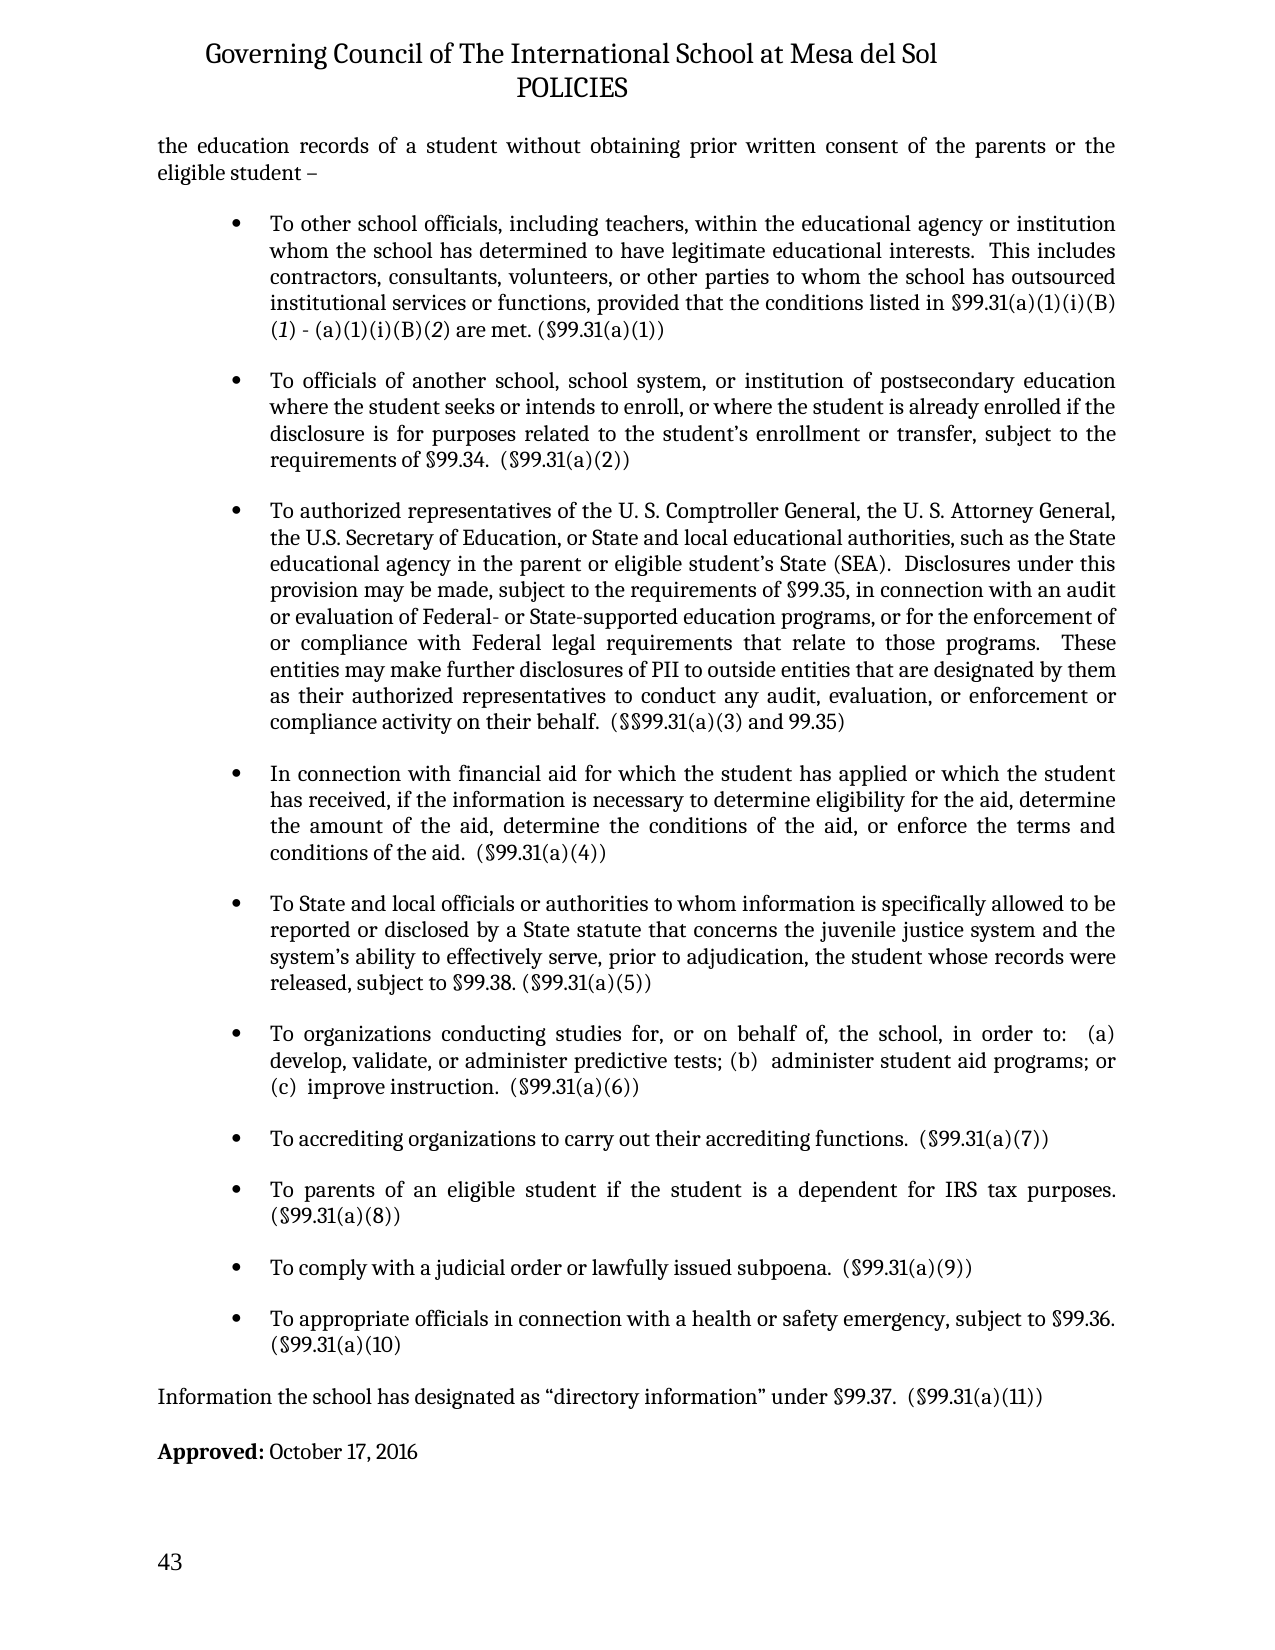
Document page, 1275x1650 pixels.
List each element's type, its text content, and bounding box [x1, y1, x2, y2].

list In connection with financial aid for which the student has applied or which the student has received, if the information is necessary to determine eligibility for the aid, determine the amount of the aid, determine the conditions of the aid, or enforce the terms and conditions of the aid. (§99.31(a)(4)) [232, 760, 1117, 866]
list To State and local officials or authorities to whom information is specifically allowed to be reported or disclosed by a State statute that concerns the juvenile justice system and the system’s ability to effectively serve, prior to adjudication, the student whose records were released, subject to §99.38. (§99.31(a)(5)) [232, 891, 1117, 996]
text Approved: October 17, 2016 [157, 1439, 1117, 1465]
list To parents of an eligible student if the student is a dependent for IRS tax purposes. (§99.31(a)(8)) [232, 1177, 1117, 1229]
list To accrediting organizations to carry out their accrediting functions. (§99.31(a)(7)) [232, 1125, 1117, 1152]
list To comply with a judicial order or lawfully issued subpoena. (§99.31(a)(9)) [232, 1254, 1117, 1281]
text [157, 133, 1117, 186]
list To other school officials, including teachers, within the educational agency or institution whom the school has determined to have legitimate educational interests. This includes contractors, consultants, volunteers, or other parties to whom the school has outsourced institutional services or functions, provided that the conditions listed in §99.31(a)(1)(i)(B)(1) - (a)(1)(i)(B)(2) are met. (§99.31(a)(1)) [232, 211, 1117, 343]
list To appropriate officials in connection with a health or safety emergency, subject to §99.36. (§99.31(a)(10) [232, 1306, 1117, 1358]
list To authorized representatives of the U. S. Comptroller General, the U. S. Attorney General, the U.S. Secretary of Education, or State and local educational authorities, such as the State educational agency in the parent or eligible student’s State (SEA). Disclosures under this provision may be made, subject to the requirements of §99.35, in connection with an audit or evaluation of Federal- or State-supported education programs, or for the enforcement of or compliance with Federal legal requirements that relate to those programs. These entities may make further disclosures of PII to outside entities that are designated by them as their authorized representatives to conduct any audit, evaluation, or enforcement or compliance activity on their behalf. (§§99.31(a)(3) and 99.35) [232, 498, 1117, 735]
text Information the school has designated as “directory information” under §99.37. (§99.31(a)(11)) [157, 1383, 1117, 1410]
list To officials of another school, school system, or institution of postsecondary education where the student seeks or intends to enroll, or where the student is already enrolled if the disclosure is for purposes related to the student’s enrollment or transfer, subject to the requirements of §99.34. (§99.31(a)(2)) [232, 368, 1117, 473]
list To organizations conducting studies for, or on behalf of, the school, in order to: (a) develop, validate, or administer predictive tests; (b) administer student aid programs; or (c) improve instruction. (§99.31(a)(6)) [232, 1021, 1117, 1100]
